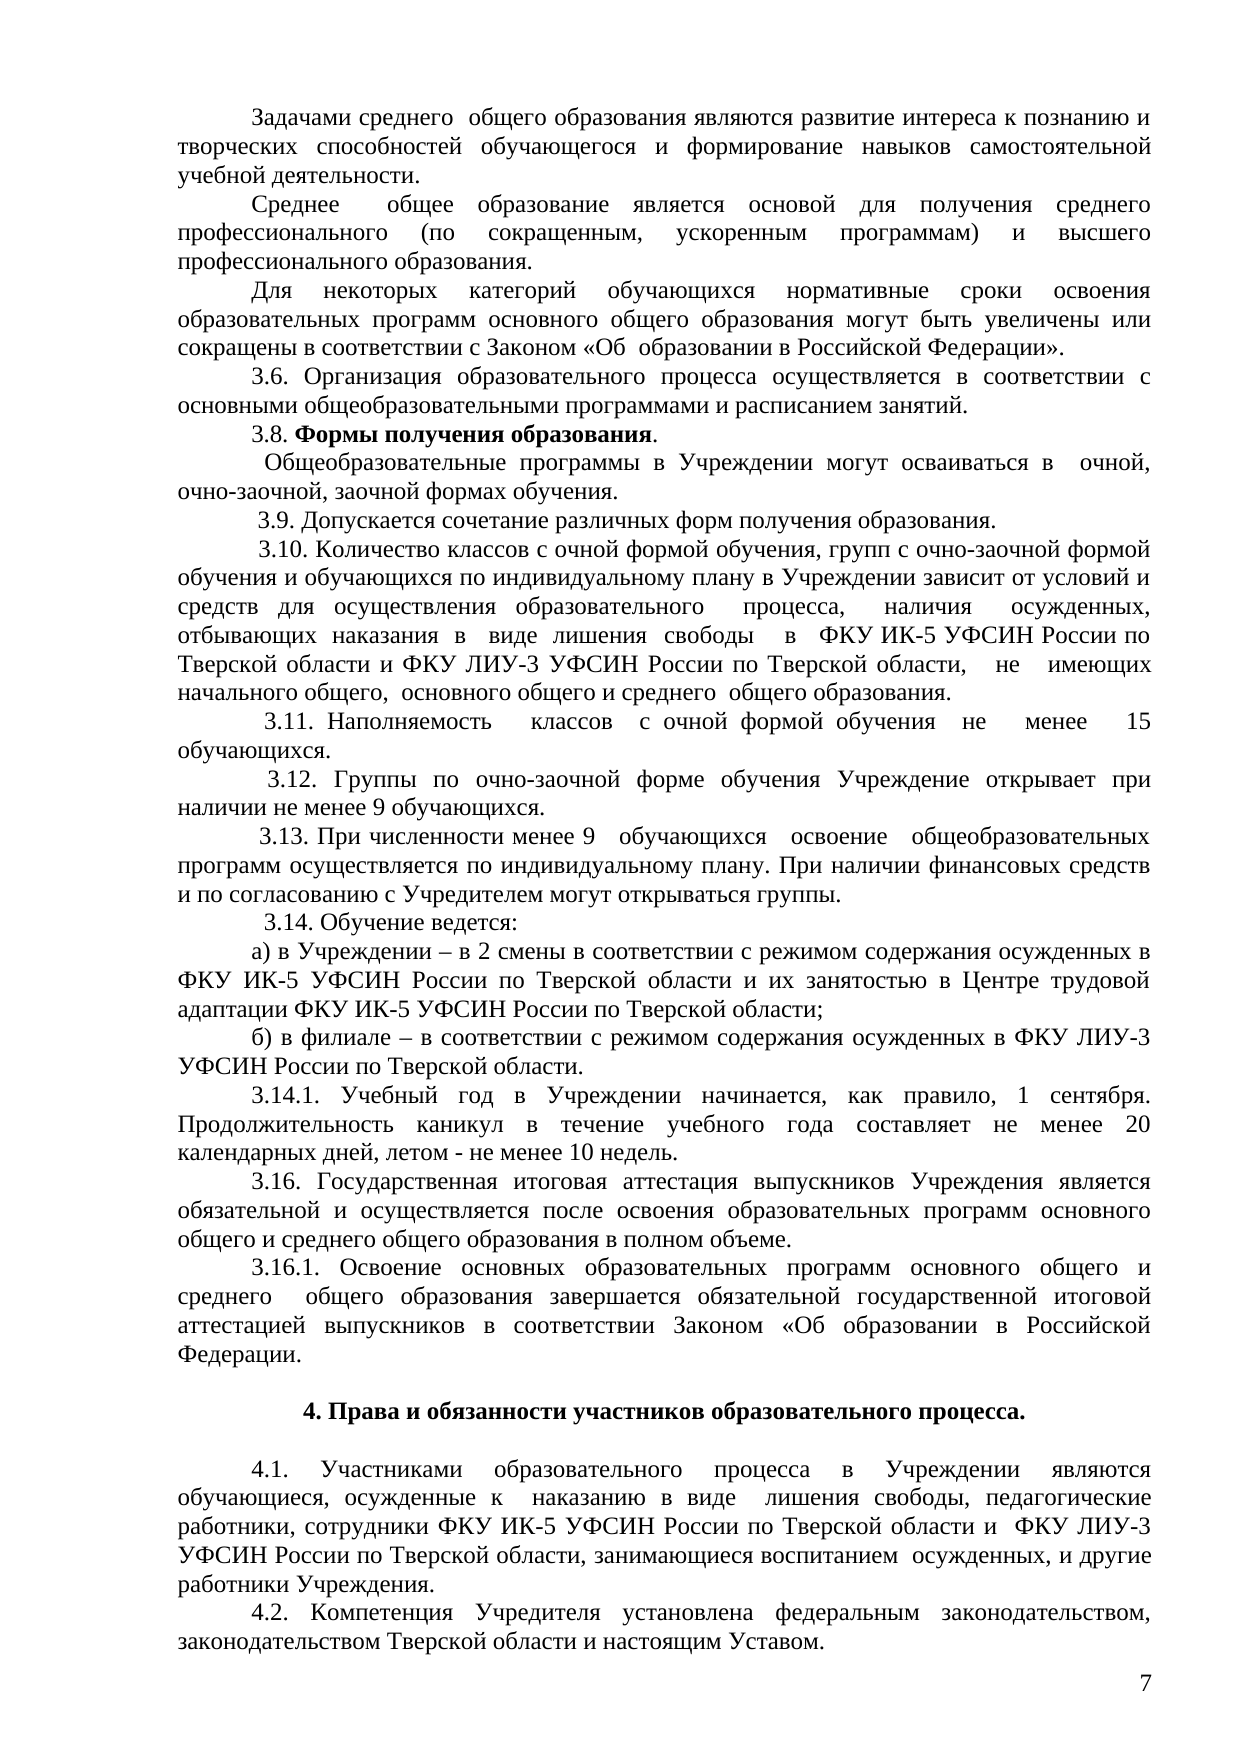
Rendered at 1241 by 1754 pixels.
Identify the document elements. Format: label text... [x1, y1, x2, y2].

list 3.6. Организация образовательного процесса осуществляется в соответствии с основными общеобразовательными программами и расписанием занятий. [177, 361, 1152, 419]
text 3.10. Количество классов с очной формой обучения, групп с очно-заочной формой обучения и обучающихся по индивидуальному плану в Учреждении зависит от условий и средств для осуществления образовательного процесса, наличия осужденных, отбывающих наказания в виде лишения свободы в ФКУ ИК-5 УФСИН России по Тверской области и ФКУ ЛИУ-3 УФСИН России по Тверской области, не имеющих начального общего, основного общего и среднего общего образования. [177, 534, 1152, 706]
text 3.14. Обучение ведется: [177, 907, 1152, 936]
text Среднее общее образование является основой для получения среднего профессионального (по сокращенным, ускоренным программам) и высшего профессионального образования. [177, 189, 1152, 275]
text а) в Учреждении – в 2 смены в соответствии с режимом содержания осужденных в ФКУ ИК-5 УФСИН России по Тверской области и их занятостью в Центре трудовой адаптации ФКУ ИК-5 УФСИН России по Тверской области; [177, 936, 1152, 1022]
text Общеобразовательные программы в Учреждении могут осваиваться в очной, очно-заочной, заочной формах обучения. [177, 447, 1152, 505]
text 4. Права и обязанности участников образовательного процесса. [177, 1396, 1152, 1425]
text 3.11. Наполняемость классов с очной формой обучения не менее 15 обучающихся. [177, 706, 1152, 764]
text 4.1. Участниками образовательного процесса в Учреждении являются обучающиеся, осужденные к наказанию в виде лишения свободы, педагогические работники, сотрудники ФКУ ИК-5 УФСИН России по Тверской области и ФКУ ЛИУ-3 УФСИН России по Тверской области, занимающиеся воспитанием осужденных, и другие работники Учреждения. [177, 1454, 1152, 1597]
text 3.16.1. Освоение основных образовательных программ основного общего и среднего общего образования завершается обязательной государственной итоговой аттестацией выпускников в соответствии Законом «Об образовании в Российской Федерации. [177, 1252, 1152, 1367]
text 3.14.1. Учебный год в Учреждении начинается, как правило, 1 сентября. Продолжительность каникул в течение учебного года составляет не менее 20 календарных дней, летом - не менее 10 недель. [177, 1080, 1152, 1166]
text б) в филиале – в соответствии с режимом содержания осужденных в ФКУ ЛИУ-3 УФСИН России по Тверской области. [177, 1022, 1152, 1080]
text 3.13. При численности менее 9 обучающихся освоение общеобразовательных программ осуществляется по индивидуальному плану. При наличии финансовых средств и по согласованию с Учредителем могут открываться группы. [177, 821, 1152, 907]
text 3.9. Допускается сочетание различных форм получения образования. [177, 505, 1152, 534]
text Задачами среднего общего образования являются развитие интереса к познанию и творческих способностей обучающегося и формирование навыков самостоятельной учебной деятельности. [177, 102, 1152, 189]
text 3.8. Формы получения образования. [177, 419, 1152, 447]
text 3.16. Государственная итоговая аттестация выпускников Учреждения является обязательной и осуществляется после освоения образовательных программ основного общего и среднего общего образования в полном объеме. [177, 1166, 1152, 1252]
text 3.12. Группы по очно-заочной форме обучения Учреждение открывает при наличии не менее 9 обучающихся. [177, 764, 1152, 821]
text Для некоторых категорий обучающихся нормативные сроки освоения образовательных программ основного общего образования могут быть увеличены или сокращены в соответствии с Законом «Об образовании в Российской Федерации». [177, 275, 1152, 361]
text 4.2. Компетенция Учредителя установлена федеральным законодательством, законодательством Тверской области и настоящим Уставом. [177, 1597, 1152, 1655]
